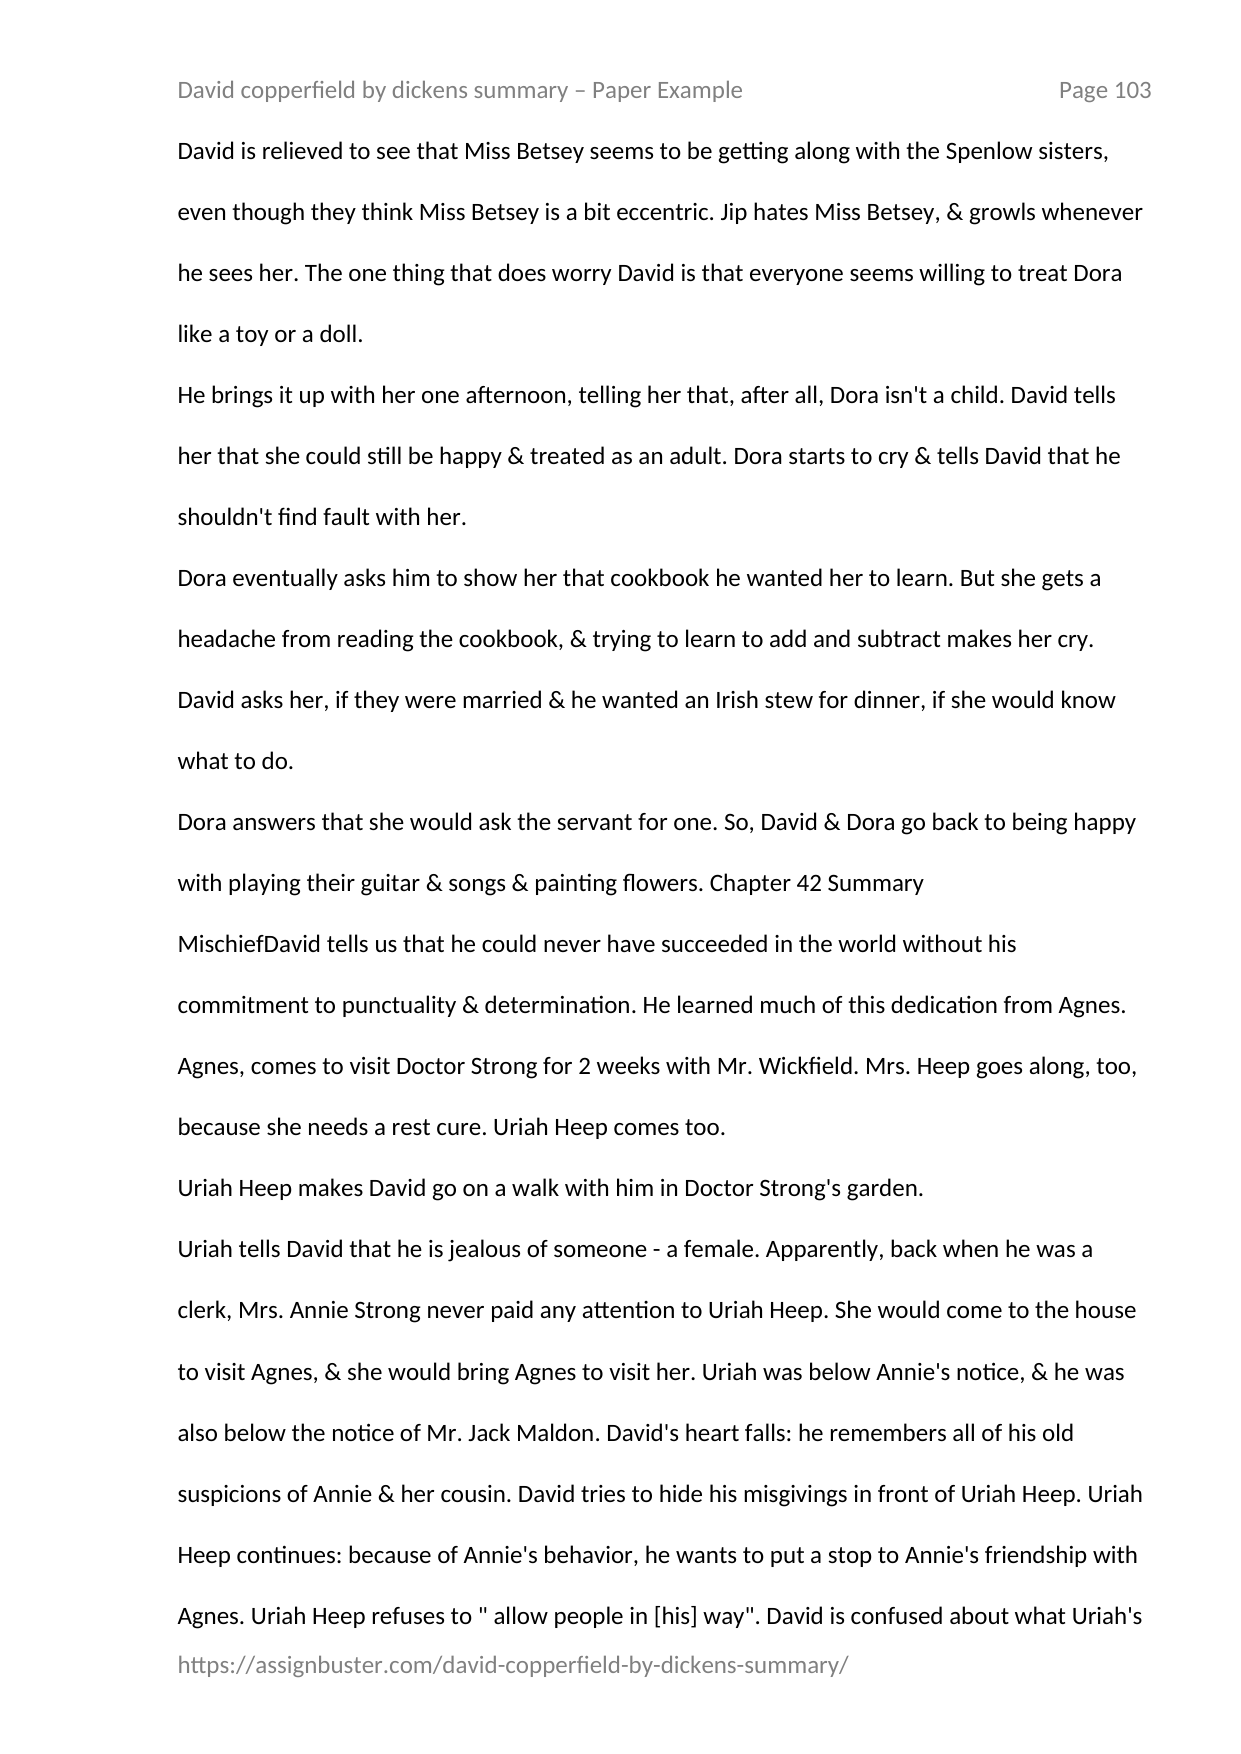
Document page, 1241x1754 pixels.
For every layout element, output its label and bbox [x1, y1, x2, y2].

text [177, 135, 1152, 1630]
